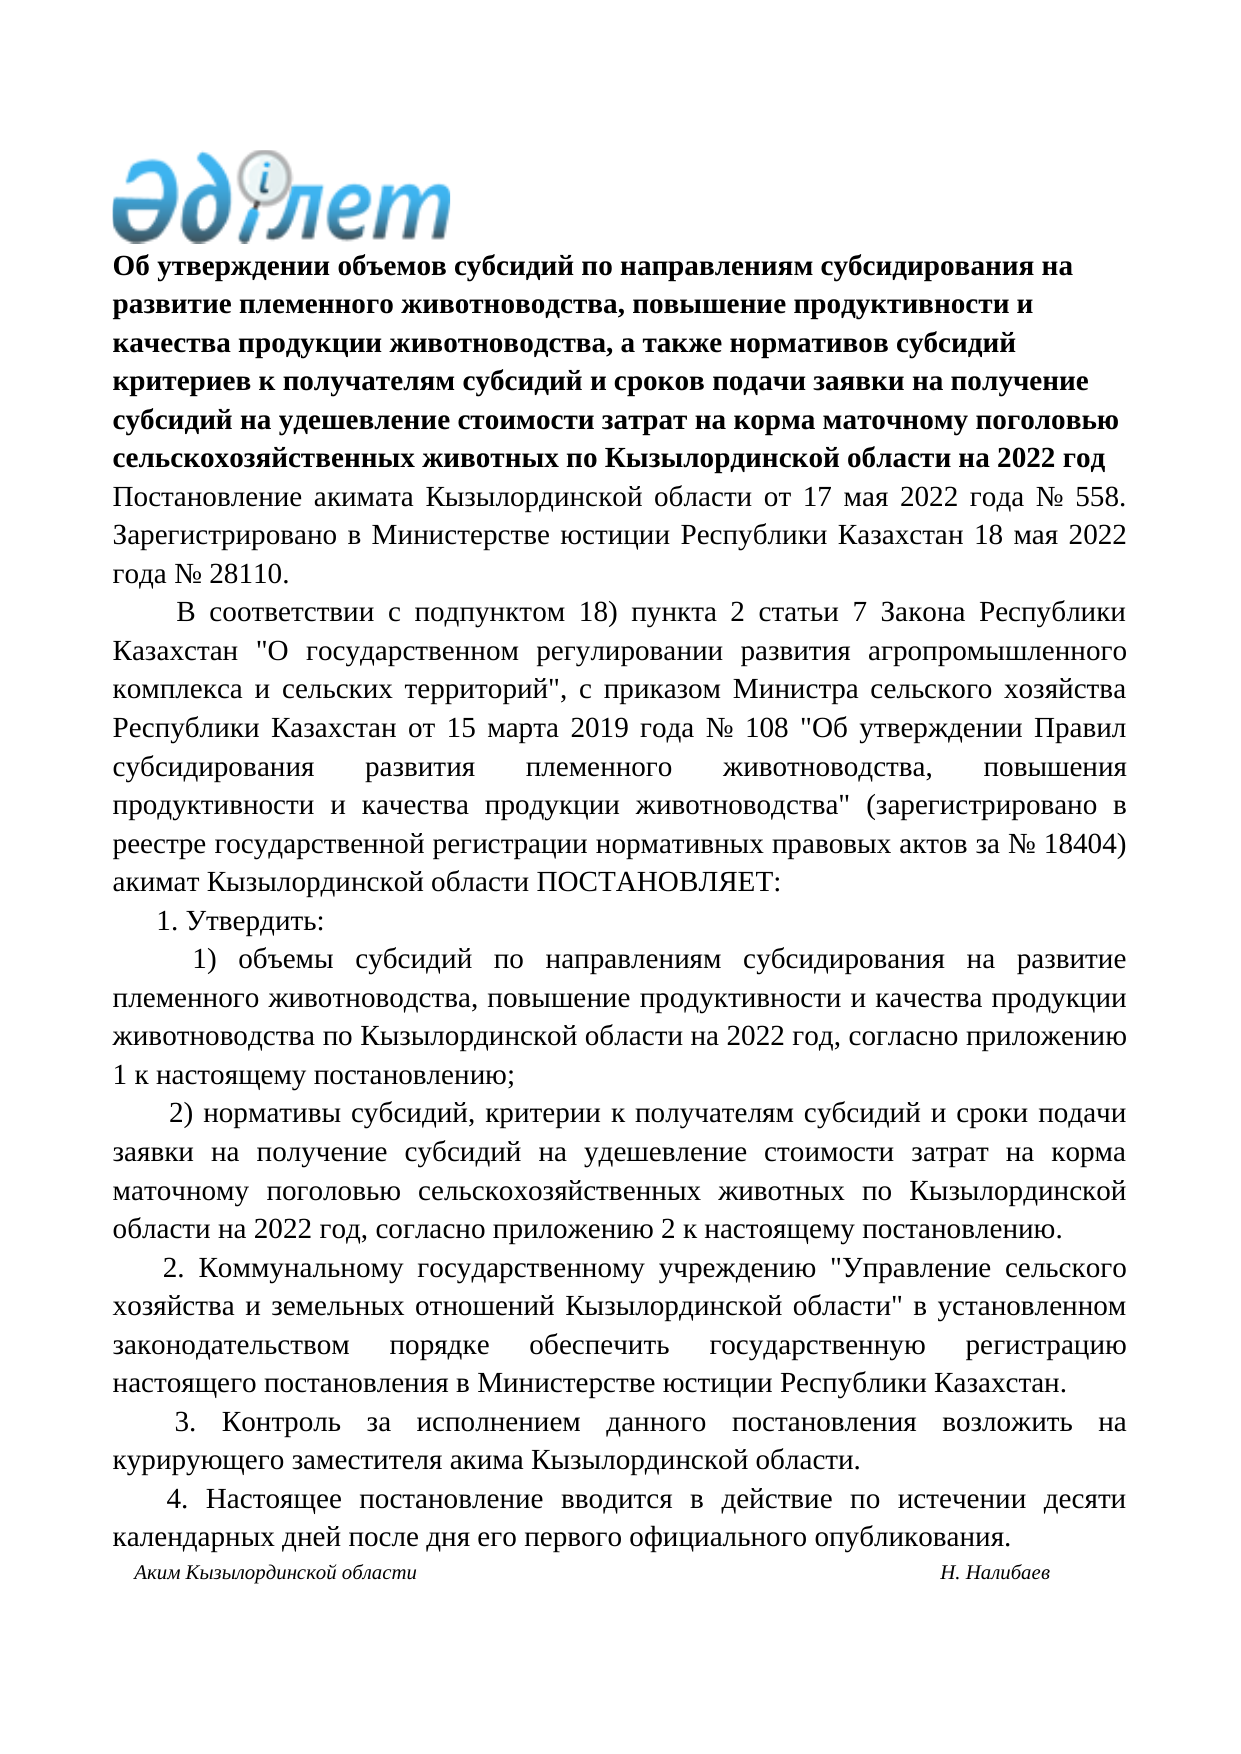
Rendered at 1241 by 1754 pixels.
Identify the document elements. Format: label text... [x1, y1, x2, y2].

text Постановление акимата Кызылординской области от 17 мая 2022 года № 558. Зарегистрировано в Министерстве юстиции Республики Казахстан 18 мая 2022 года № 28110. [112, 479, 1128, 589]
text 4. Настоящее постановление вводится в действие по истечении десяти календарных дней после дня его первого официального опубликования. [112, 1481, 1128, 1553]
text 1) объемы субсидий по направлениям субсидирования на развитие племенного животноводства, повышение продуктивности и качества продукции животноводства по Кызылординской области на 2022 год, согласно приложению 1 к настоящему постановлению; [112, 941, 1128, 1091]
picture [112, 150, 451, 244]
text 3. Контроль за исполнением данного постановления возложить на курирующего заместителя акима Кызылординской области. [112, 1404, 1128, 1476]
text Об утверждении объемов субсидий по направлениям субсидирования на развитие племенного животноводства, повышение продуктивности и качества продукции животноводства, а также нормативов субсидий критериев к получателям субсидий и сроков подачи заявки на получение субсидий на удешевление стоимости затрат на корма маточному поголовью сельскохозяйственных животных по Кызылординской области на 2022 год [112, 248, 1128, 474]
text 1. Утвердить: [112, 903, 1128, 936]
table_header Аким Кызылординской области [101, 1558, 939, 1589]
text В соответствии с подпунктом 18) пункта 2 статьи 7 Закона Республики Казахстан "О государственном регулировании развития агропромышленного комплекса и сельских территорий", c приказом Министра сельского хозяйства Республики Казахстан от 15 марта 2019 года № 108 "Об утверждении Правил субсидирования развития племенного животноводства, повышения продуктивности и качества продукции животноводства" (зарегистрировано в реестре государственной регистрации нормативных правовых актов за № 18404) акимат Кызылординской области ПОСТАНОВЛЯЕТ: [112, 594, 1128, 898]
text 2) нормативы субсидий, критерии к получателям субсидий и сроки подачи заявки на получение субсидий на удешевление стоимости затрат на корма маточному поголовью сельскохозяйственных животных по Кызылординской области на 2022 год, согласно приложению 2 к настоящему постановлению. [112, 1096, 1128, 1245]
table_header Н. Налибаев [939, 1558, 1240, 1589]
text 2. Коммунальному государственному учреждению "Управление сельского хозяйства и земельных отношений Кызылординской области" в установленном законодательством порядке обеспечить государственную регистрацию настоящего постановления в Министерстве юстиции Республики Казахстан. [112, 1250, 1128, 1399]
